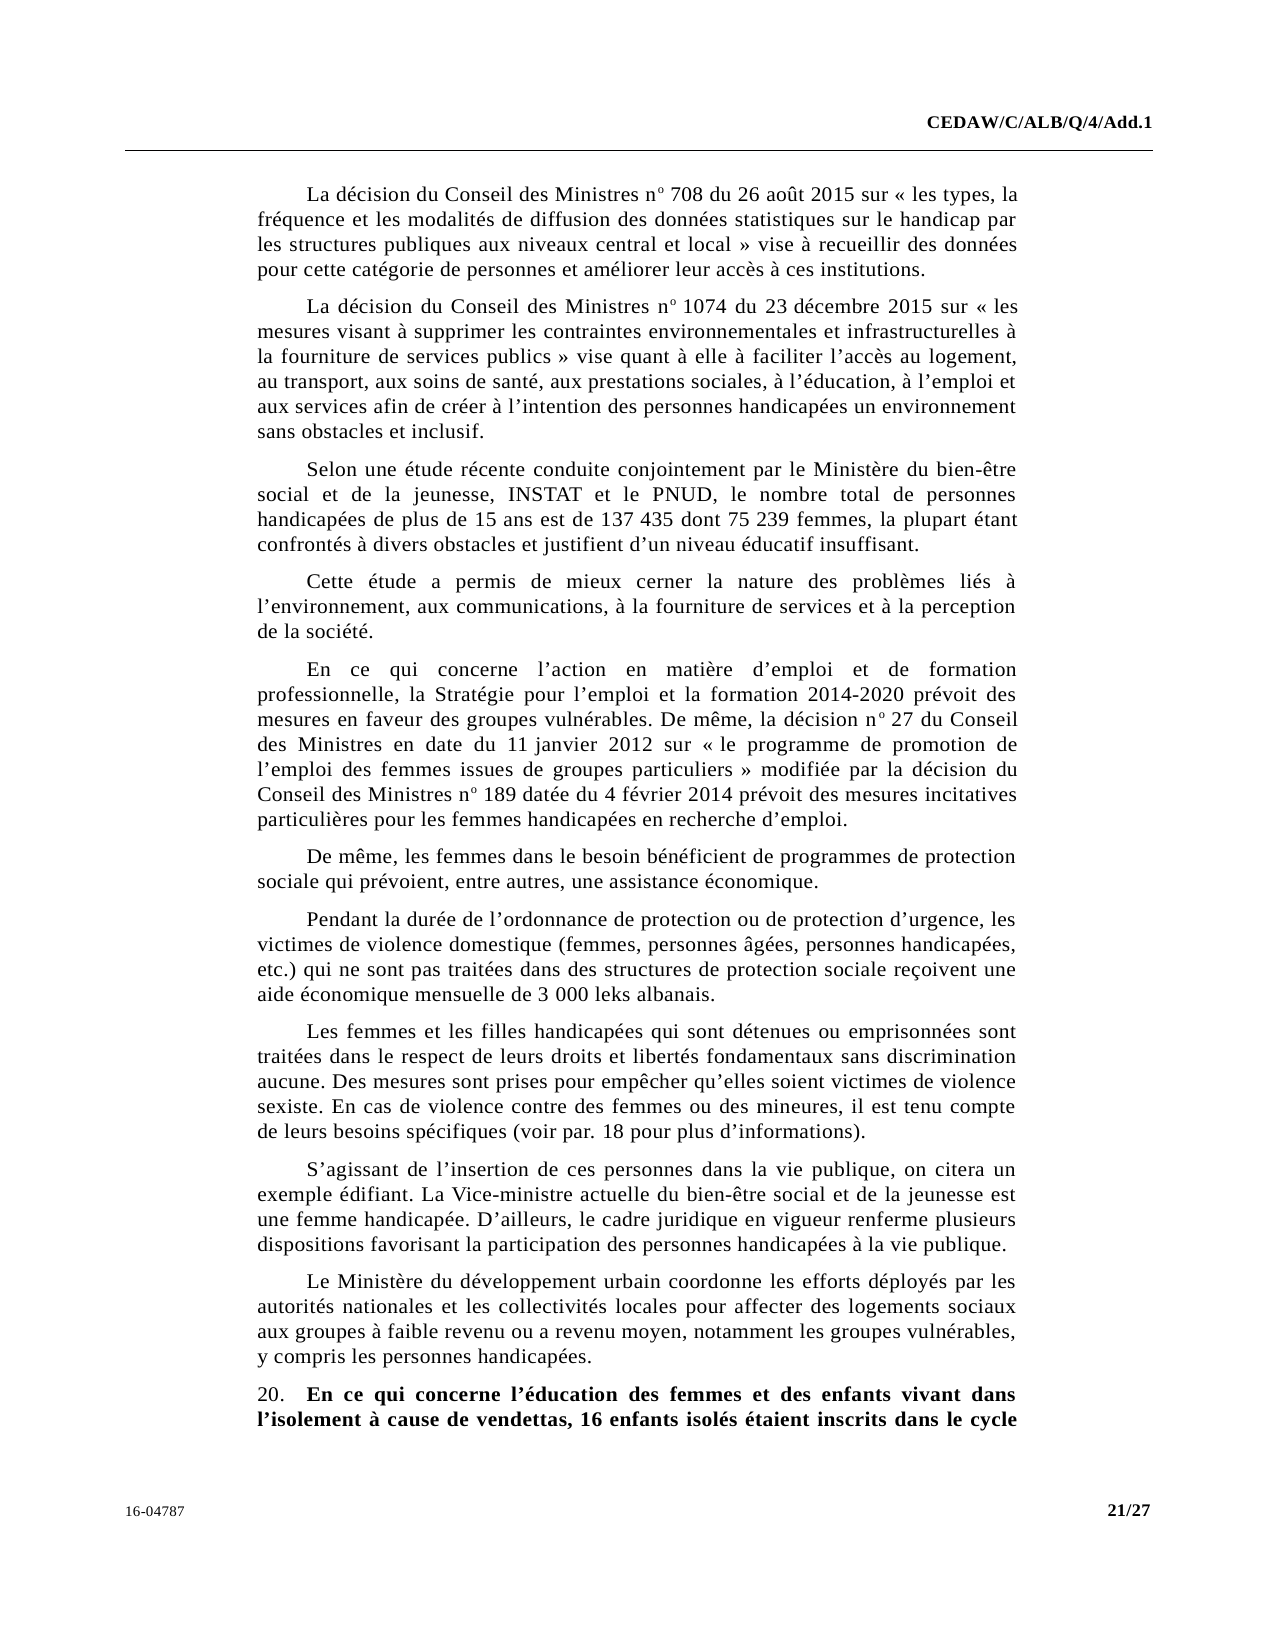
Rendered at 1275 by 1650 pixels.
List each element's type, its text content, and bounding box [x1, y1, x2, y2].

text Selon une étude récente conduite conjointement par le Ministère du bien-être social et de la jeunesse, INSTAT et le PNUD, le nombre total de personnes handicapées de plus de 15 ans est de 137 435 dont 75 239 femmes, la plupart étant confrontés à divers obstacles et justifient d’un niveau éducatif insuffisant. [257, 456, 1018, 556]
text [257, 1381, 1018, 1431]
text Cette étude a permis de mieux cerner la nature des problèmes liés à l’environnement, aux communications, à la fourniture de services et à la perception de la société. [257, 569, 1018, 644]
text La décision du Conseil des Ministres no 1074 du 23 décembre 2015 sur « les mesures visant à supprimer les contraintes environnementales et infrastructurelles à la fourniture de services publics » vise quant à elle à faciliter l’accès au logement, au transport, aux soins de santé, aux prestations sociales, à l’éducation, à l’emploi et aux services afin de créer à l’intention des personnes handicapées un environnement sans obstacles et inclusif. [257, 294, 1018, 444]
text Le Ministère du développement urbain coordonne les efforts déployés par les autorités nationales et les collectivités locales pour affecter des logements sociaux aux groupes à faible revenu ou a revenu moyen, notamment les groupes vulnérables, y compris les personnes handicapées. [257, 1269, 1018, 1369]
text En ce qui concerne l’action en matière d’emploi et de formation professionnelle, la Stratégie pour l’emploi et la formation 2014-2020 prévoit des mesures en faveur des groupes vulnérables. De même, la décision no 27 du Conseil des Ministres en date du 11 janvier 2012 sur « le programme de promotion de l’emploi des femmes issues de groupes particuliers » modifiée par la décision du Conseil des Ministres no 189 datée du 4 février 2014 prévoit des mesures incitatives particulières pour les femmes handicapées en recherche d’emploi. [257, 656, 1018, 831]
text Pendant la durée de l’ordonnance de protection ou de protection d’urgence, les victimes de violence domestique (femmes, personnes âgées, personnes handicapées, etc.) qui ne sont pas traitées dans des structures de protection sociale reçoivent une aide économique mensuelle de 3 000 leks albanais. [257, 906, 1018, 1006]
text De même, les femmes dans le besoin bénéficient de programmes de protection sociale qui prévoient, entre autres, une assistance économique. [257, 844, 1018, 894]
text S’agissant de l’insertion de ces personnes dans la vie publique, on citera un exemple édifiant. La Vice-ministre actuelle du bien-être social et de la jeunesse est une femme handicapée. D’ailleurs, le cadre juridique en vigueur renferme plusieurs dispositions favorisant la participation des personnes handicapées à la vie publique. [257, 1156, 1018, 1256]
text La décision du Conseil des Ministres no 708 du 26 août 2015 sur « les types, la fréquence et les modalités de diffusion des données statistiques sur le handicap par les structures publiques aux niveaux central et local » vise à recueillir des données pour cette catégorie de personnes et améliorer leur accès à ces institutions. [257, 181, 1018, 281]
text Les femmes et les filles handicapées qui sont détenues ou emprisonnées sont traitées dans le respect de leurs droits et libertés fondamentaux sans discrimination aucune. Des mesures sont prises pour empêcher qu’elles soient victimes de violence sexiste. En cas de violence contre des femmes ou des mineures, il est tenu compte de leurs besoins spécifiques (voir par. 18 pour plus d’informations). [257, 1019, 1018, 1144]
